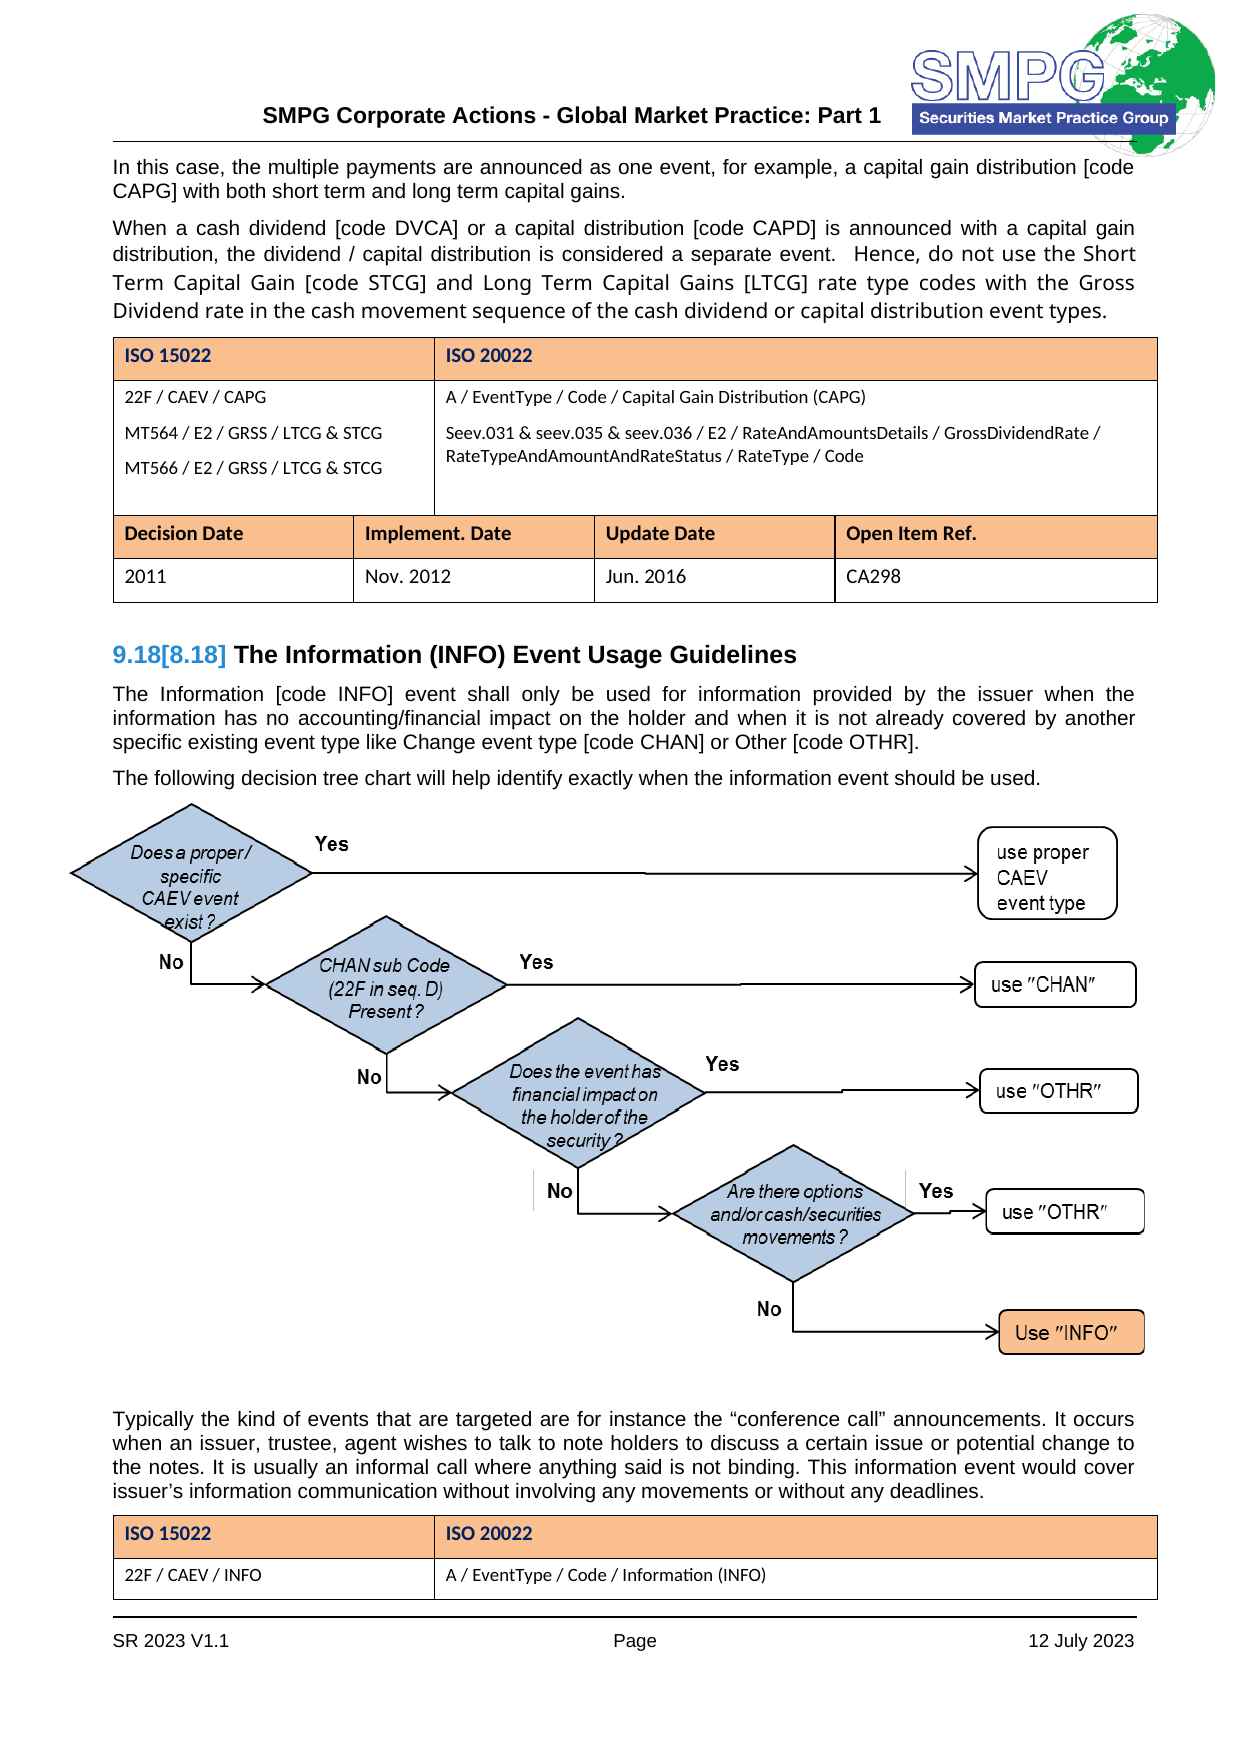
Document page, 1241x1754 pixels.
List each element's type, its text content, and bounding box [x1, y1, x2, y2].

text In this case, the multiple payments are announced as one event, for example, a capital gain distribution [code CAPG] with both short term and long term capital gains. [112, 155, 1137, 203]
text Typically the kind of events that are targeted are for instance the “conference call” announcements. It occurs when an issuer, trustee, agent wishes to talk to note holders to discuss a certain issue or potential change to the notes. It is usually an informal call where anything said is not binding. This information event would cover issuer’s information communication without involving any movements or without any deadlines. [112, 1407, 1137, 1503]
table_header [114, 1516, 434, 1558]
picture [911, 14, 1216, 157]
picture [68, 802, 1145, 1358]
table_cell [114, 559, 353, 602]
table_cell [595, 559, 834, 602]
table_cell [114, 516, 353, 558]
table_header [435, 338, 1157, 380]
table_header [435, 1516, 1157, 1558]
subtitle The Information (INFO) Event Usage Guidelines [112, 640, 1137, 669]
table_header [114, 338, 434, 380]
text The following decision tree chart will help identify exactly when the information event should be used. [112, 766, 1137, 790]
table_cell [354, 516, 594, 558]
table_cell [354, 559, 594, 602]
text The Information [code INFO] event shall only be used for information provided by the issuer when the information has no accounting/financial impact on the holder and when it is not already covered by another specific existing event type like Change event type [code CHAN] or Other [code OTHR]. [112, 682, 1137, 753]
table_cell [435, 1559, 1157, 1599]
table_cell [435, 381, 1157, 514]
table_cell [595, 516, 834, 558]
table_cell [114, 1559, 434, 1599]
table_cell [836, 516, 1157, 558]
text When a cash dividend [code DVCA] or a capital distribution [code CAPD] is announced with a capital gain distribution, the dividend / capital distribution is considered a separate event. Hence, do not use the Short Term Capital Gain [code STCG] and Long Term Capital Gains [LTCG] rate type codes with the Gross Dividend rate in the cash movement sequence of the cash dividend or capital distribution event types. [112, 215, 1137, 324]
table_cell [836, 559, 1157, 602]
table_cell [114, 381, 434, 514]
